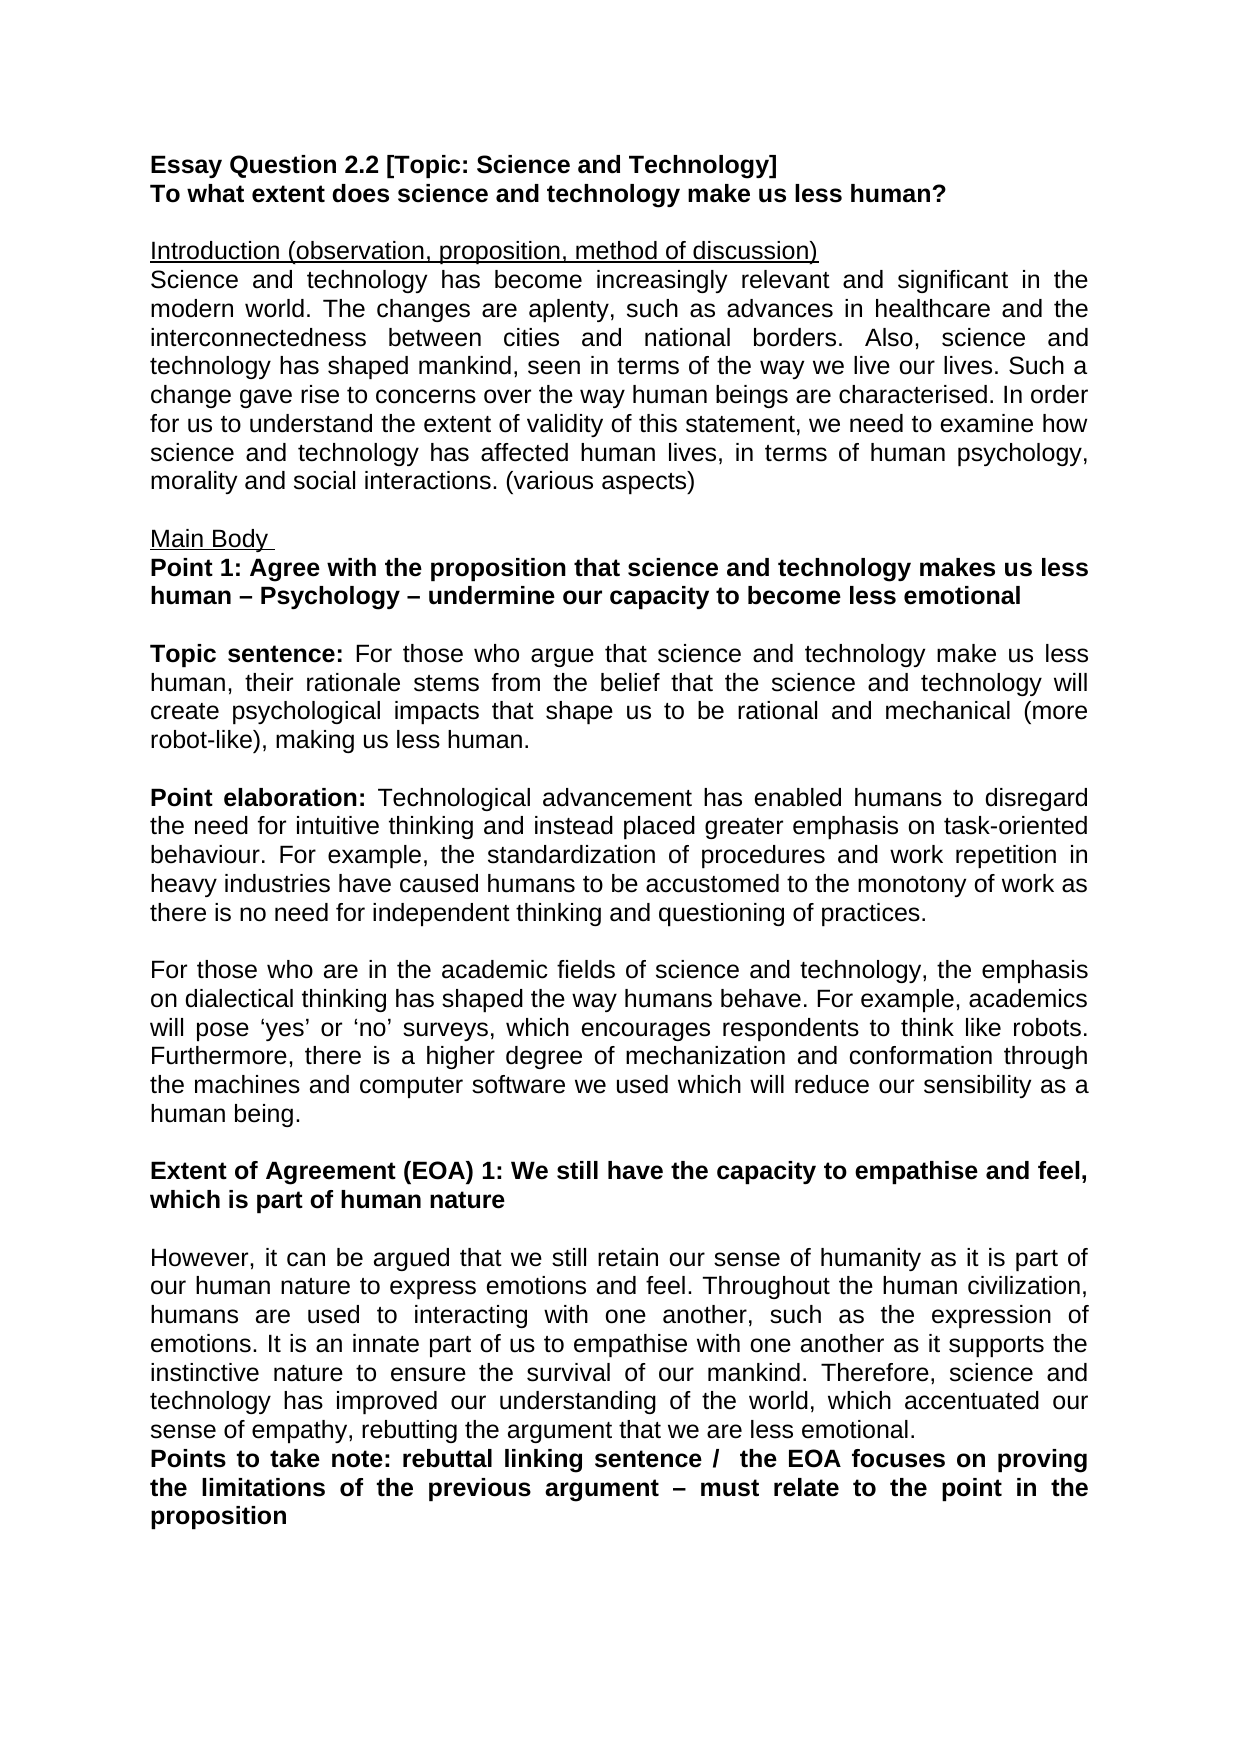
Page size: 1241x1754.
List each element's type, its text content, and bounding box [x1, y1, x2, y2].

text Extent of Agreement (EOA) 1: We still have the capacity to empathise and feel, which is part of human nature [150, 1156, 1090, 1214]
text Essay Question 2.2 [Topic: Science and Technology] [150, 150, 1090, 179]
text Introduction (observation, proposition, method of discussion) [150, 236, 1090, 265]
text However, it can be argued that we still retain our sense of humanity as it is part of our human nature to express emotions and feel. Throughout the human civilization, humans are used to interacting with one another, such as the expression of emotions. It is an innate part of us to empathise with one another as it supports the instinctive nature to ensure the survival of our mankind. Therefore, science and technology has improved our understanding of the world, which accentuated our sense of empathy, rebutting the argument that we are less emotional. [150, 1242, 1090, 1444]
text Point elaboration: Technological advancement has enabled humans to disregard the need for intuitive thinking and instead placed greater emphasis on task-oriented behaviour. For example, the standardization of procedures and work repetition in heavy industries have caused humans to be accustomed to the monotony of work as there is no need for independent thinking and questioning of practices. [150, 782, 1090, 926]
text To what extent does science and technology make us less human? [150, 179, 1090, 207]
text Points to take note: rebuttal linking sentence / the EOA focuses on proving the limitations of the previous argument – must relate to the point in the proposition [150, 1444, 1090, 1530]
text Main Body [150, 524, 1090, 552]
text For those who are in the academic fields of science and technology, the emphasis on dialectical thinking has shaped the way humans behave. For example, academics will pose ‘yes’ or ‘no’ surveys, which encourages respondents to think like robots. Furthermore, there is a higher degree of mechanization and conformation through the machines and computer software we used which will reduce our sensibility as a human being. [150, 955, 1090, 1127]
text Topic sentence: For those who argue that science and technology make us less human, their rationale stems from the belief that the science and technology will create psychological impacts that shape us to be rational and mechanical (more robot-like), making us less human. [150, 639, 1090, 754]
text Science and technology has become increasingly relevant and significant in the modern world. The changes are aplenty, such as advances in healthcare and the interconnectedness between cities and national borders. Also, science and technology has shaped mankind, seen in terms of the way we live our lives. Such a change gave rise to concerns over the way human beings are characterised. In order for us to understand the extent of validity of this statement, we need to examine how science and technology has affected human lives, in terms of human psychology, morality and social interactions. (various aspects) [150, 265, 1090, 495]
text Point 1: Agree with the proposition that science and technology makes us less human – Psychology – undermine our capacity to become less emotional [150, 552, 1090, 610]
